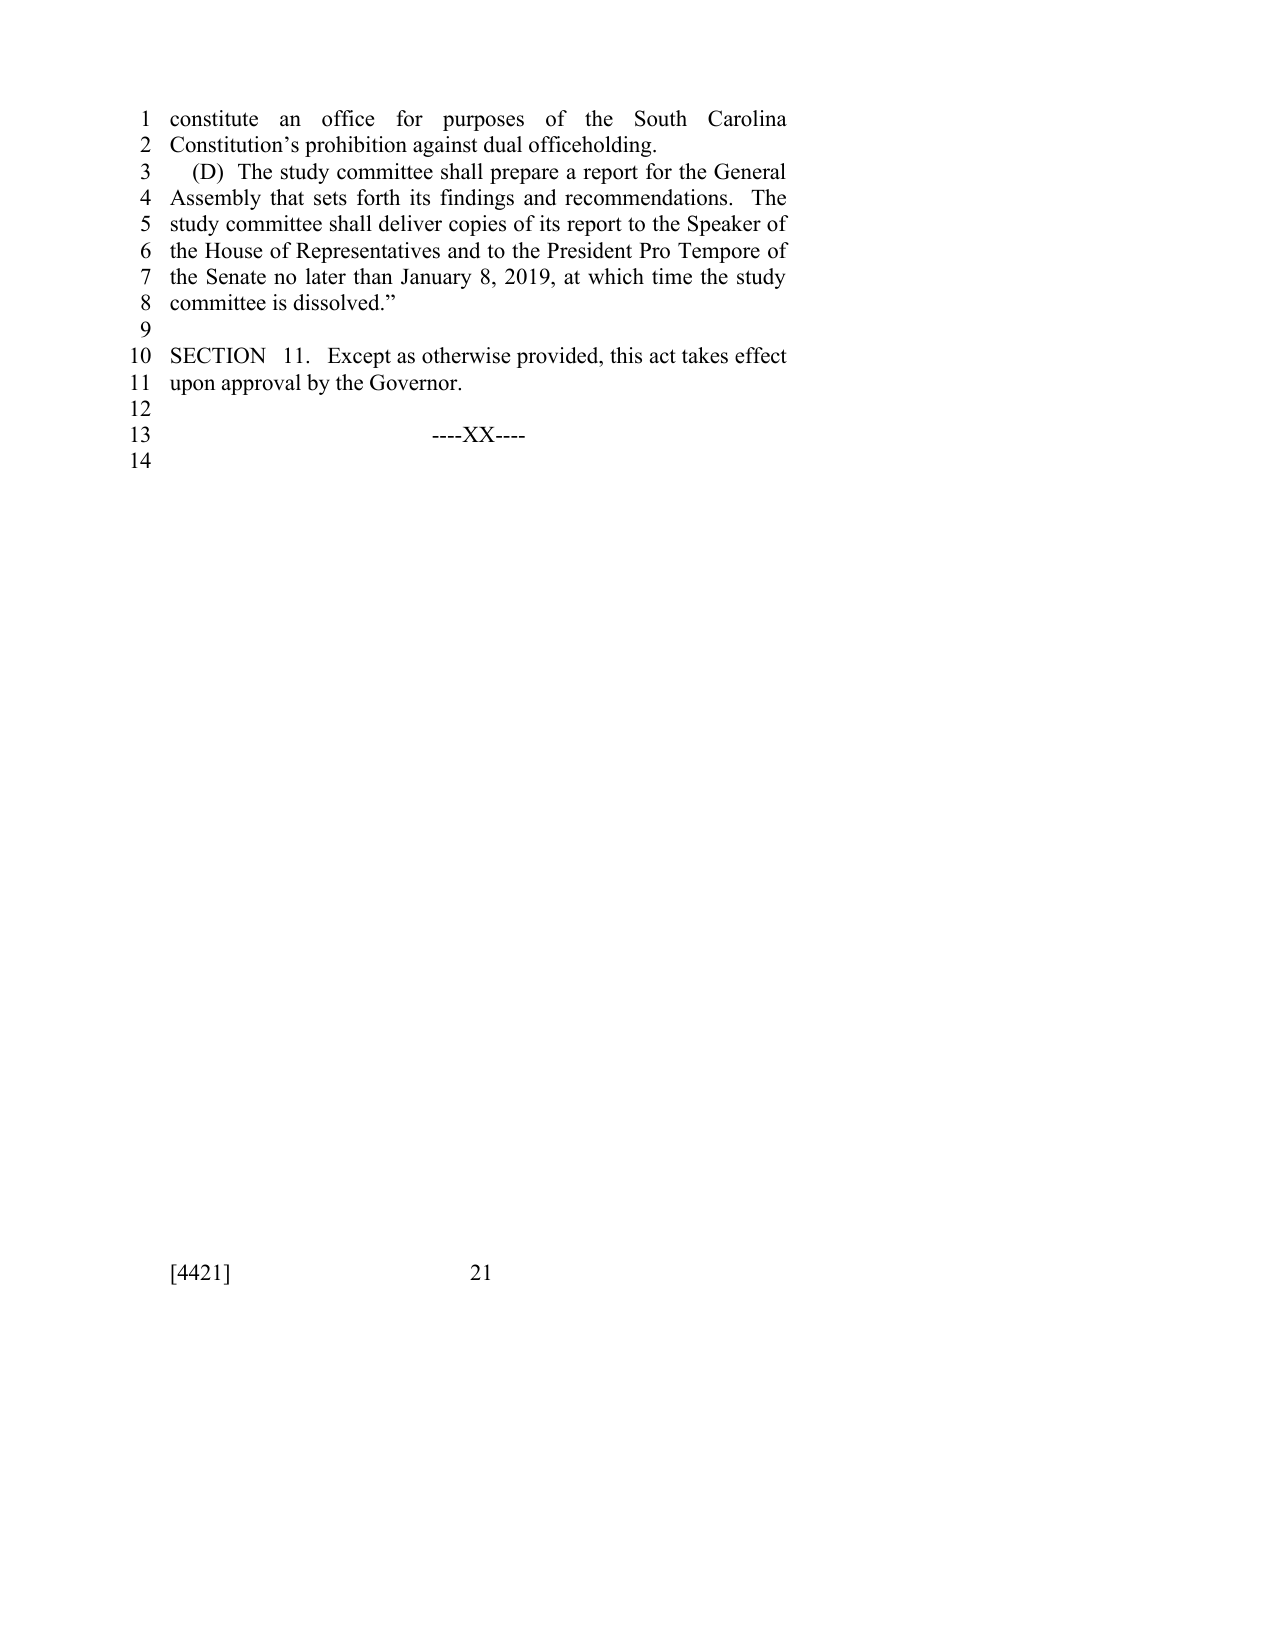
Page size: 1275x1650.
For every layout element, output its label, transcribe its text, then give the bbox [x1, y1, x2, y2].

text (D) The study committee shall prepare a report for the General Assembly that sets forth its findings and recommendations. The study committee shall deliver copies of its report to the Speaker of the House of Representatives and to the President Pro Tempore of the Senate no later than January 8, 2019, at which time the study committee is dissolved.” [169, 158, 787, 316]
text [169, 105, 787, 158]
text ----XX---- [169, 421, 787, 448]
text SECTION 11. Except as otherwise provided, this act takes effect upon approval by the Governor. [169, 342, 787, 395]
